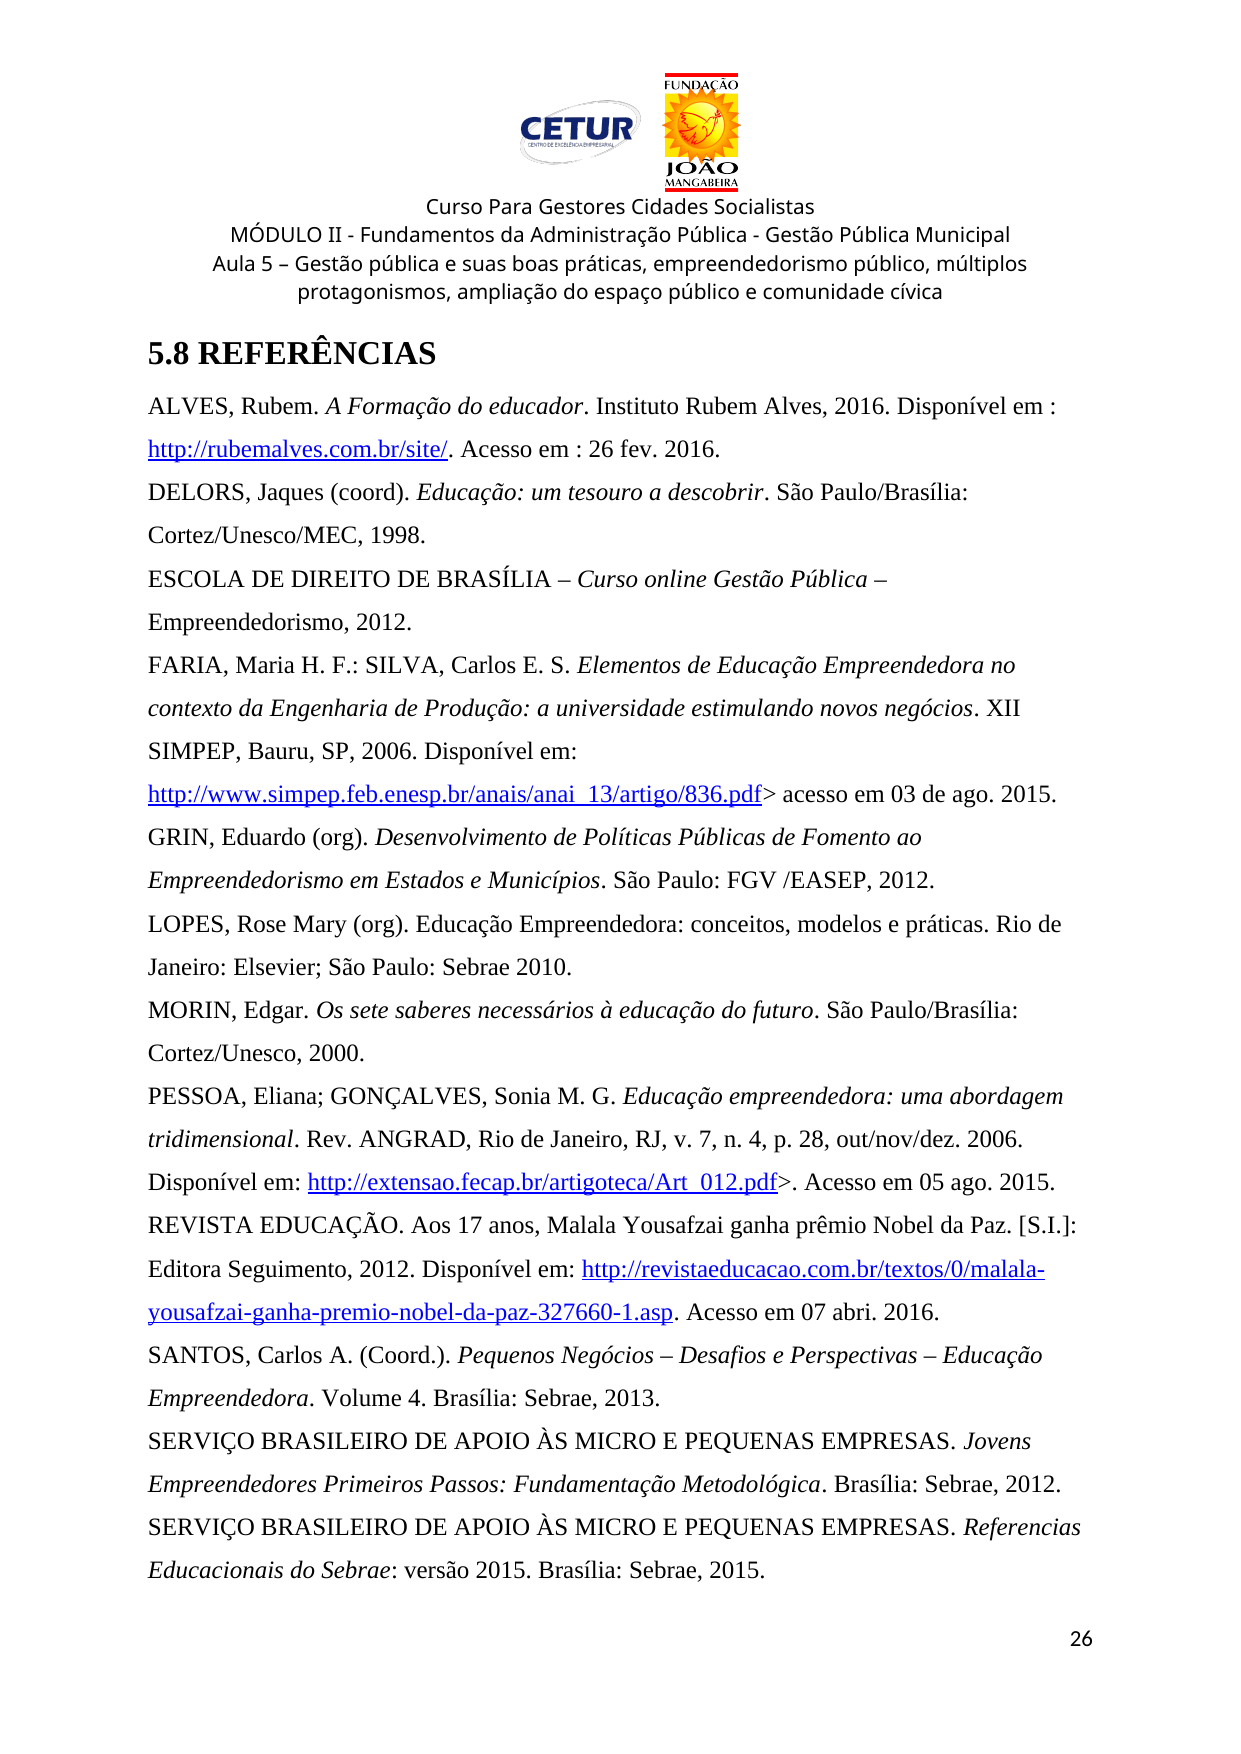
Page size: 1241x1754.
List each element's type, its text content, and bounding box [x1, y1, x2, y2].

text FARIA, Maria H. F.: SILVA, Carlos E. S. Elementos de Educação Empreendedora no contexto da Engenharia de Produção: a universidade estimulando novos negócios. XII SIMPEP, Bauru, SP, 2006. Disponível em: http://www.simpep.feb.enesp.br/anais/anai_13/artigo/836.pdf> acesso em 03 de ago. 2015. [148, 650, 1093, 808]
picture [498, 73, 742, 192]
text SERVIÇO BRASILEIRO DE APOIO ÀS MICRO E PEQUENAS EMPRESAS. Jovens Empreendedores Primeiros Passos: Fundamentação Metodológica. Brasília: Sebrae, 2012. [148, 1426, 1093, 1498]
text SANTOS, Carlos A. (Coord.). Pequenos Negócios – Desafios e Perspectivas – Educação Empreendedora. Volume 4. Brasília: Sebrae, 2013. [148, 1340, 1093, 1412]
text ALVES, Rubem. A Formação do educador. Instituto Rubem Alves, 2016. Disponível em : http://rubemalves.com.br/site/. Acesso em : 26 fev. 2016. [148, 391, 1093, 463]
text LOPES, Rose Mary (org). Educação Empreendedora: conceitos, modelos e práticas. Rio de Janeiro: Elsevier; São Paulo: Sebrae 2010. [148, 909, 1093, 981]
text REVISTA EDUCAÇÃO. Aos 17 anos, Malala Yousafzai ganha prêmio Nobel da Paz. [S.I.]: Editora Seguimento, 2012. Disponível em: http://revistaeducacao.com.br/textos/0/malala-yousafzai-ganha-premio-nobel-da-paz-327660-1.asp. Acesso em 07 abri. 2016. [148, 1211, 1093, 1326]
text DELORS, Jaques (coord). Educação: um tesouro a descobrir. São Paulo/Brasília: Cortez/Unesco/MEC, 1998. [148, 477, 1093, 549]
text 5.8 REFERÊNCIAS [148, 334, 1093, 372]
text MORIN, Edgar. Os sete saberes necessários à educação do futuro. São Paulo/Brasília: Cortez/Unesco, 2000. [148, 995, 1093, 1067]
text PESSOA, Eliana; GONÇALVES, Sonia M. G. Educação empreendedora: uma abordagem tridimensional. Rev. ANGRAD, Rio de Janeiro, RJ, v. 7, n. 4, p. 28, out/nov/dez. 2006. Disponível em: http://extensao.fecap.br/artigoteca/Art_012.pdf>. Acesso em 05 ago. 2015. [148, 1081, 1093, 1196]
text SERVIÇO BRASILEIRO DE APOIO ÀS MICRO E PEQUENAS EMPRESAS. Referencias Educacionais do Sebrae: versão 2015. Brasília: Sebrae, 2015. [148, 1512, 1093, 1584]
text GRIN, Eduardo (org). Desenvolvimento de Políticas Públicas de Fomento ao Empreendedorismo em Estados e Municípios. São Paulo: FGV /EASEP, 2012. [148, 822, 1093, 894]
text ESCOLA DE DIREITO DE BRASÍLIA – Curso online Gestão Pública – Empreendedorismo, 2012. [148, 564, 1093, 636]
